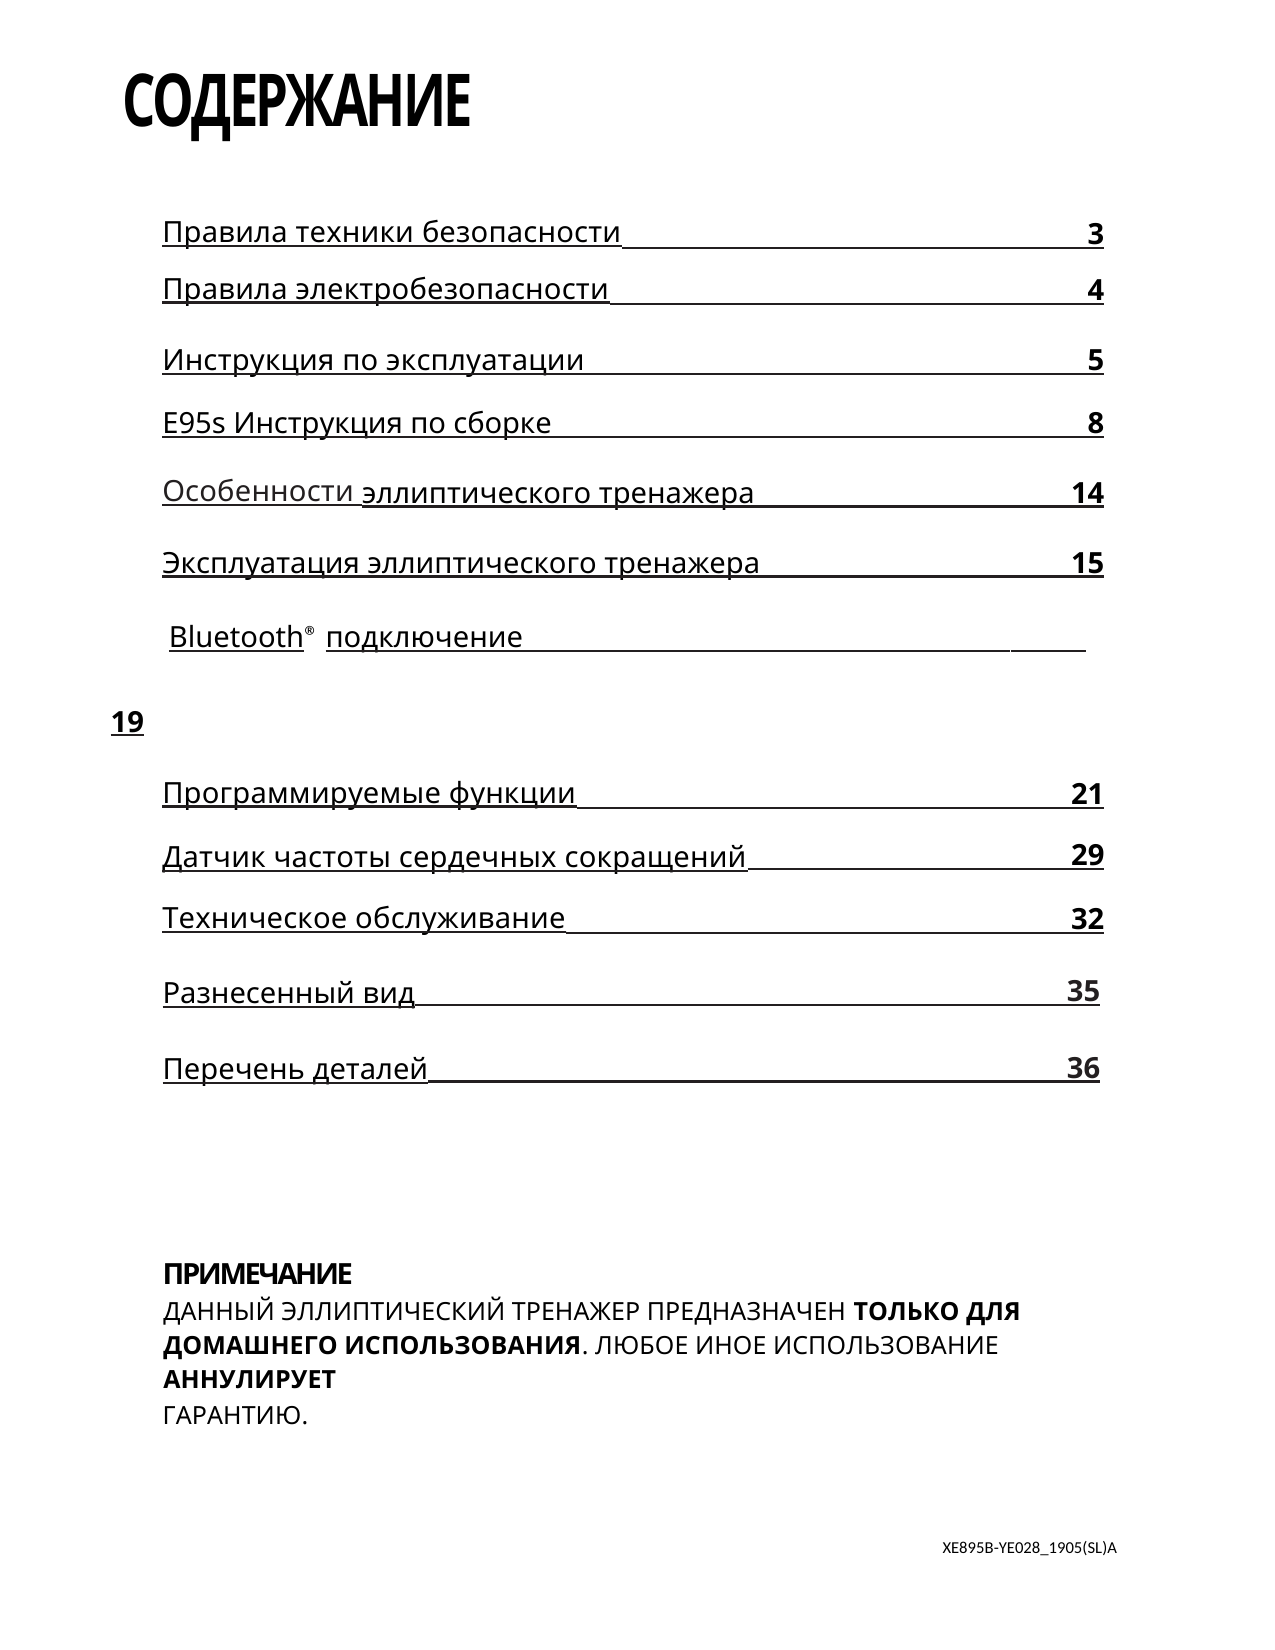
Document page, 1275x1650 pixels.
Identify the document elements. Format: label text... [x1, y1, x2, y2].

text ПРИМЕЧАНИЕ [162, 1253, 1119, 1293]
text E95s Инструкция по сборке 8 [162, 404, 1119, 439]
text СОДЕРЖАНИЕ [122, 58, 1119, 143]
text Инструкция по эксплуатации 5 [162, 341, 1119, 376]
text Эксплуатация эллиптического тренажера 15 [162, 543, 1119, 578]
text XE895B-YE028_1905(SL)A [110, 1537, 1117, 1557]
text Разнесенный вид 35 [162, 971, 1119, 1012]
text ГАРАНТИЮ. [162, 1400, 1074, 1430]
text Перечень деталей 36 [162, 1047, 1119, 1088]
text Bluetooth® подключение 19 [110, 578, 1119, 747]
text Правила электробезопасности 4 [162, 271, 1119, 306]
text Техническое обслуживание 32 [162, 900, 1119, 935]
text Особенности эллиптического тренажера 14 [162, 474, 1119, 508]
text ДАННЫЙ ЭЛЛИПТИЧЕСКИЙ ТРЕНАЖЕР ПРЕДНАЗНАЧЕН ТОЛЬКО ДЛЯ ДОМАШНЕГО ИСПОЛЬЗОВАНИЯ. ЛЮБОЕ ИНОЕ ИСПОЛЬЗОВАНИЕ АННУЛИРУЕТ [163, 1293, 1119, 1395]
text Программируемые функции 21 [162, 775, 1119, 810]
text Датчик частоты сердечных сокращений 29 [162, 838, 1119, 873]
text Правила техники безопасности 3 [162, 215, 1119, 250]
